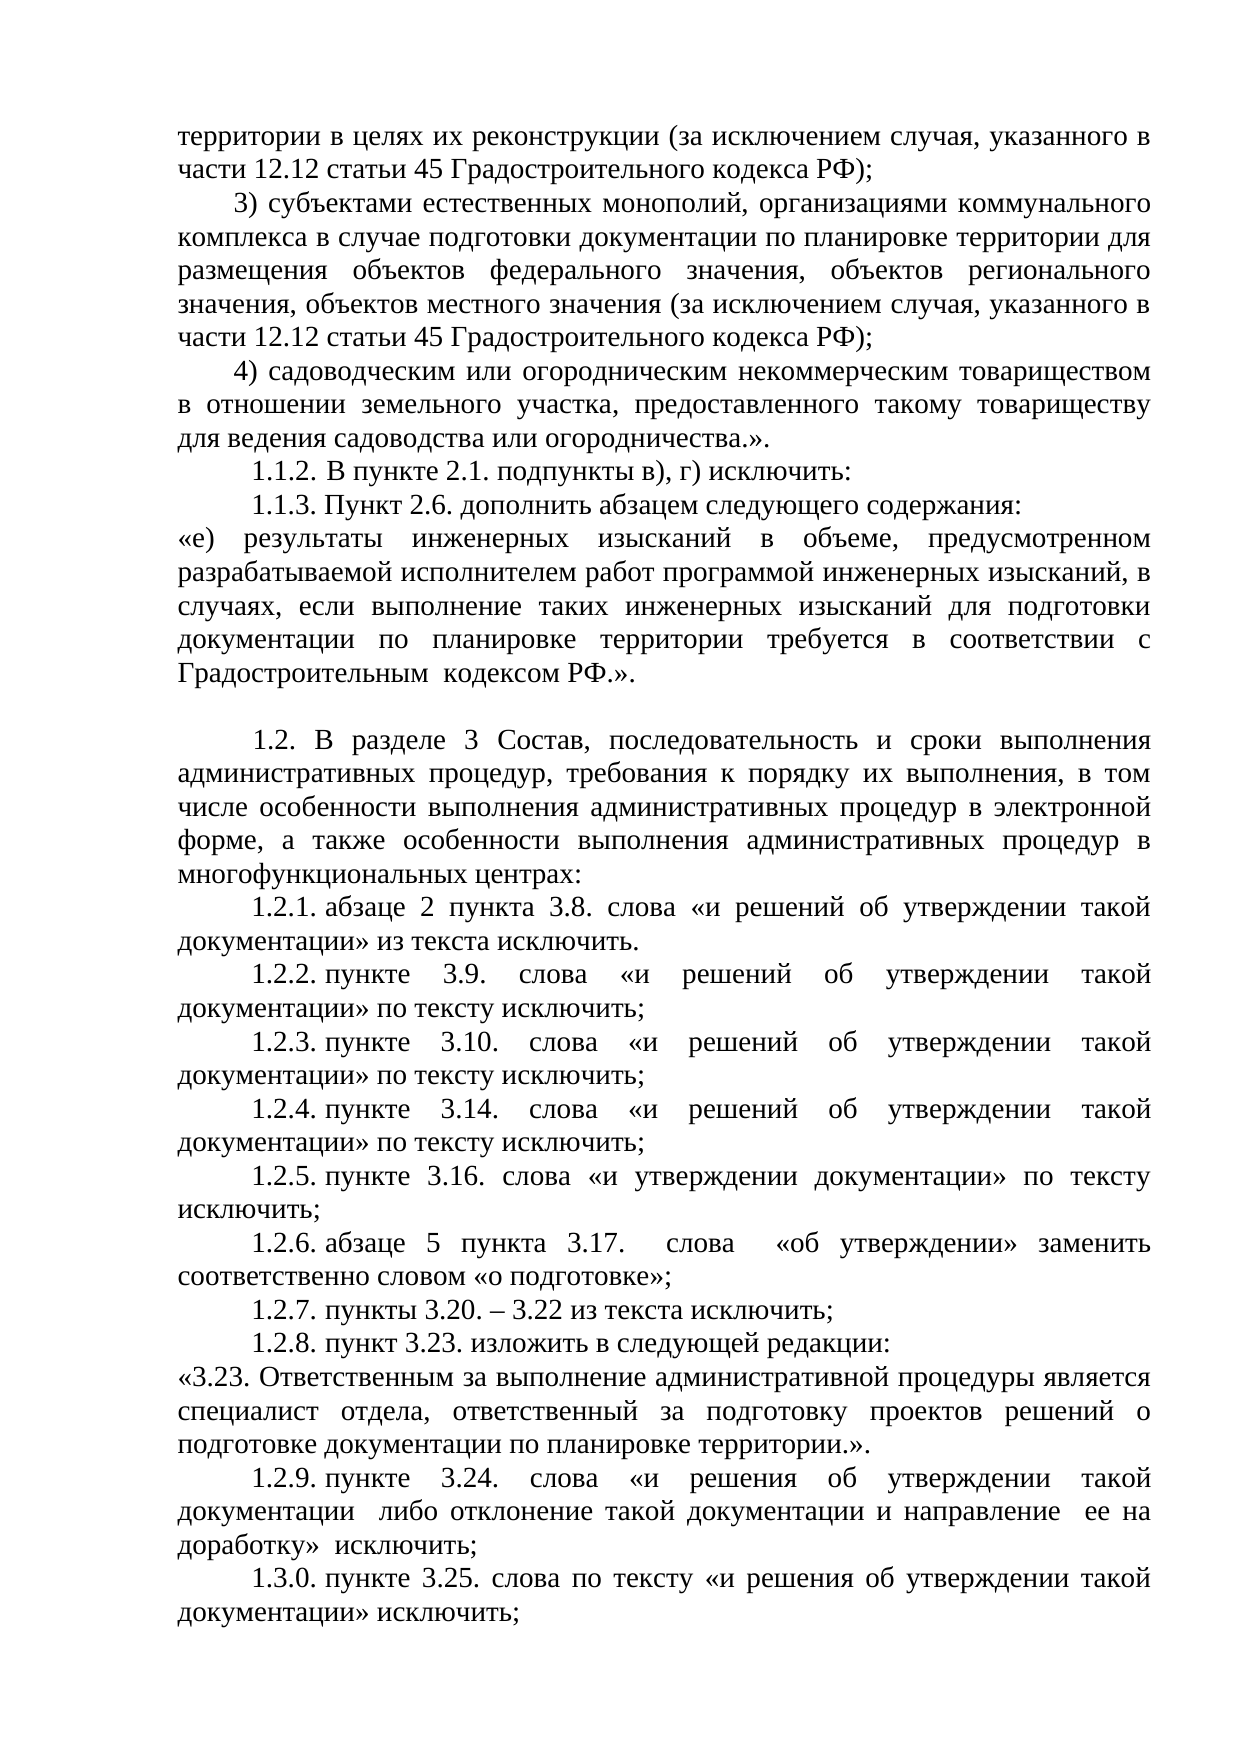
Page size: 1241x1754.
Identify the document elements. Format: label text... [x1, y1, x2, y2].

list В пункте 2.1. подпункты в), г) исключить: [251, 453, 1152, 487]
list 1.2.9. пункте 3.24. слова «и решения об утверждении такой документации либо отклонение такой документации и направление ее на доработку» исключить; [177, 1460, 1152, 1560]
text «3.23. Ответственным за выполнение административной процедуры является специалист отдела, ответственный за подготовку проектов решений о подготовке документации по планировке территории.». [177, 1359, 1152, 1460]
list 1.2.8. пункт 3.23. изложить в следующей редакции: [177, 1326, 1152, 1359]
text 4) садоводческим или огородническим некоммерческим товариществом в отношении земельного участка, предоставленного такому товариществу для ведения садоводства или огородничества.». [177, 353, 1152, 453]
list 1.2.3. пункте 3.10. слова «и решений об утверждении такой документации» по тексту исключить; [177, 1024, 1152, 1091]
list 1.3.0. пункте 3.25. слова по тексту «и решения об утверждении такой документации» исключить; [177, 1560, 1152, 1627]
list 1.2.1. абзаце 2 пункта 3.8. слова «и решений об утверждении такой документации» из текста исключить. [177, 889, 1152, 957]
text 1.1.3. Пункт 2.6. дополнить абзацем следующего содержания: [177, 487, 1152, 521]
list 1.2.5. пункте 3.16. слова «и утверждении документации» по тексту исключить; [177, 1158, 1152, 1225]
list 1.2.2. пункте 3.9. слова «и решений об утверждении такой документации» по тексту исключить; [177, 957, 1152, 1024]
list 1.2.7. пункты 3.20. – 3.22 из текста исключить; [177, 1292, 1152, 1326]
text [177, 118, 1152, 185]
text 1.2. В разделе 3 Состав, последовательность и сроки выполнения административных процедур, требования к порядку их выполнения, в том числе особенности выполнения административных процедур в электронной форме, а также особенности выполнения административных процедур в многофункциональных центрах: [177, 722, 1152, 889]
list 1.2.4. пункте 3.14. слова «и решений об утверждении такой документации» по тексту исключить; [177, 1091, 1152, 1158]
text 3) субъектами естественных монополий, организациями коммунального комплекса в случае подготовки документации по планировке территории для размещения объектов федерального значения, объектов регионального значения, объектов местного значения (за исключением случая, указанного в части 12.12 статьи 45 Градостроительного кодекса РФ); [177, 185, 1152, 353]
list 1.2.6. абзаце 5 пункта 3.17. слова «об утверждении» заменить соответственно словом «о подготовке»; [177, 1225, 1152, 1292]
text «е) результаты инженерных изысканий в объеме, предусмотренном разрабатываемой исполнителем работ программой инженерных изысканий, в случаях, если выполнение таких инженерных изысканий для подготовки документации по планировке территории требуется в соответствии с Градостроительным кодексом РФ.». [177, 521, 1152, 688]
